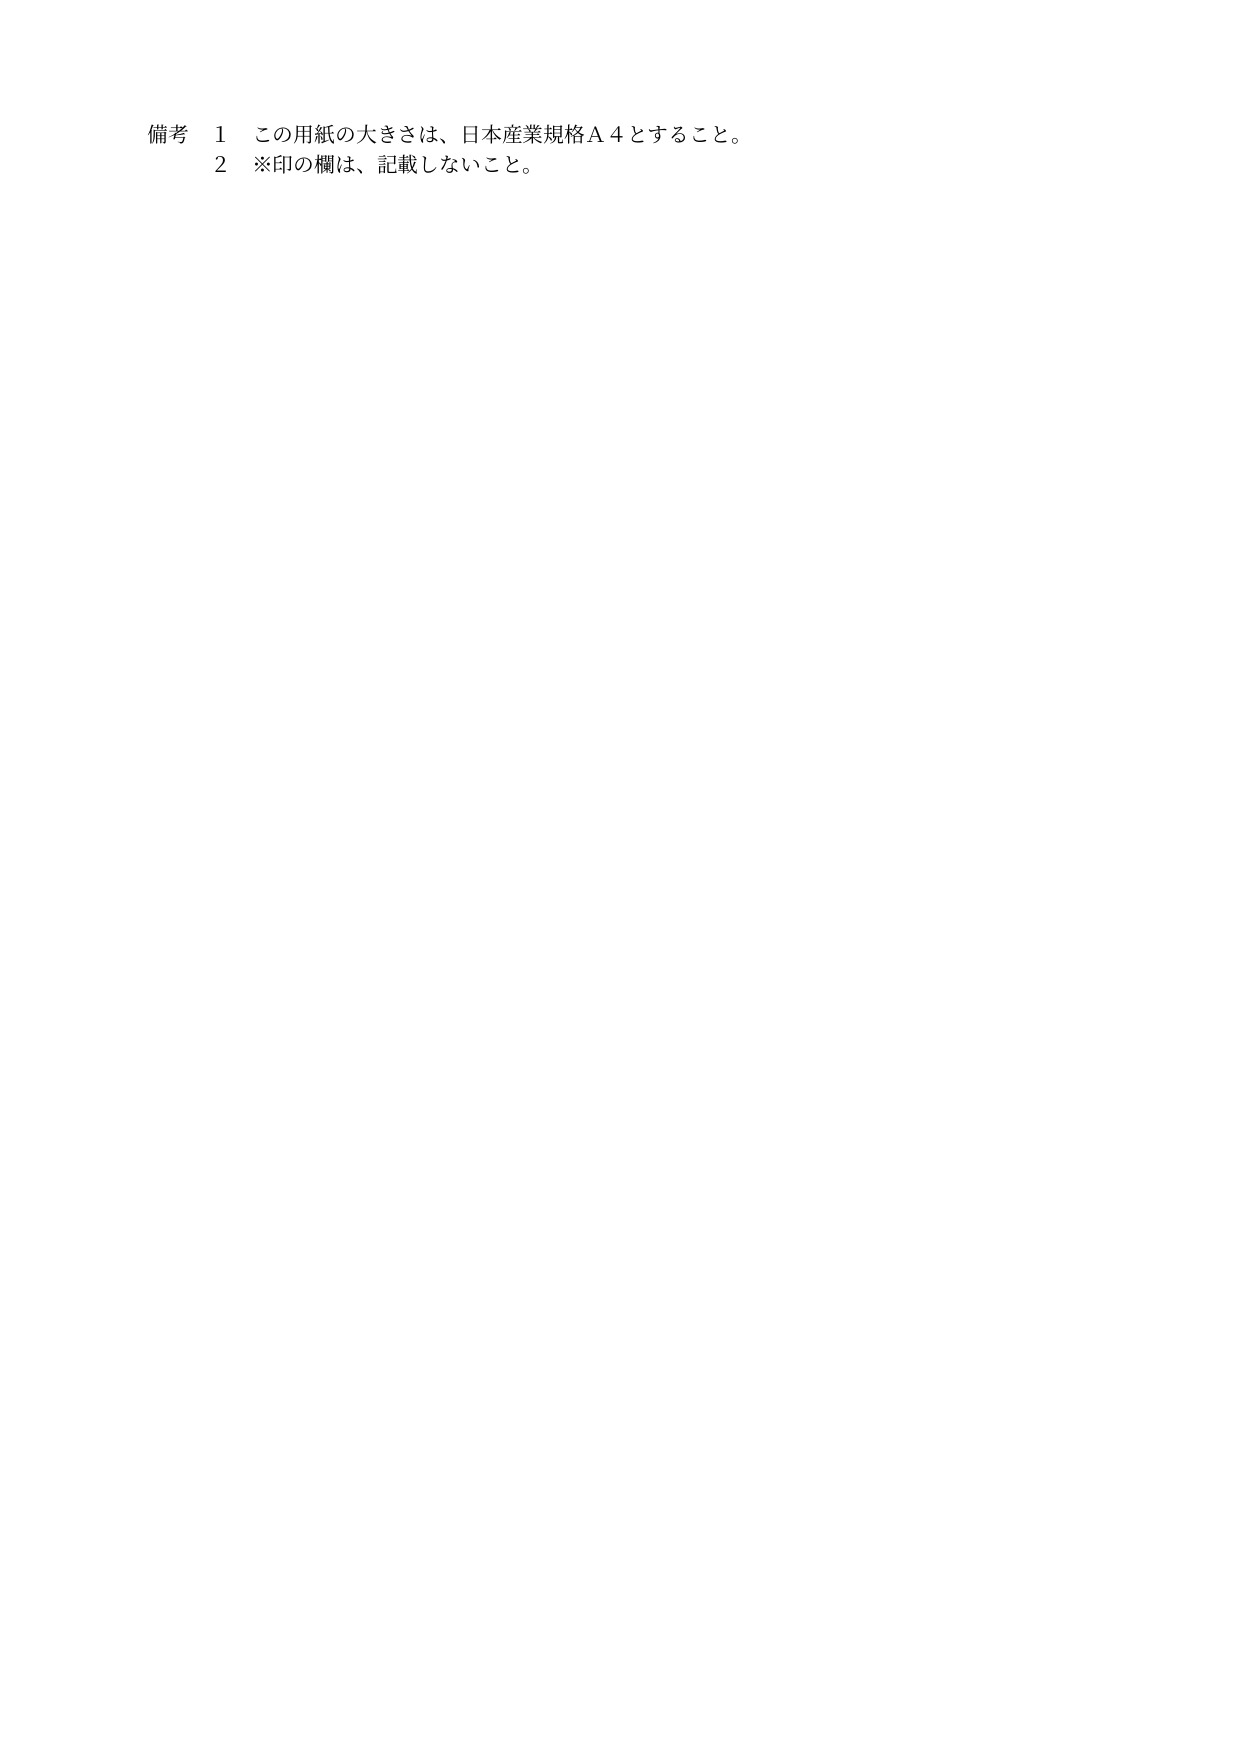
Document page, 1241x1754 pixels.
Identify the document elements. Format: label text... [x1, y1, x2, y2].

text ２ ※印の欄は、記載しないこと。 [148, 148, 1152, 178]
text 備考 １ この用紙の大きさは、日本産業規格Ａ４とすること。 [148, 118, 1152, 148]
